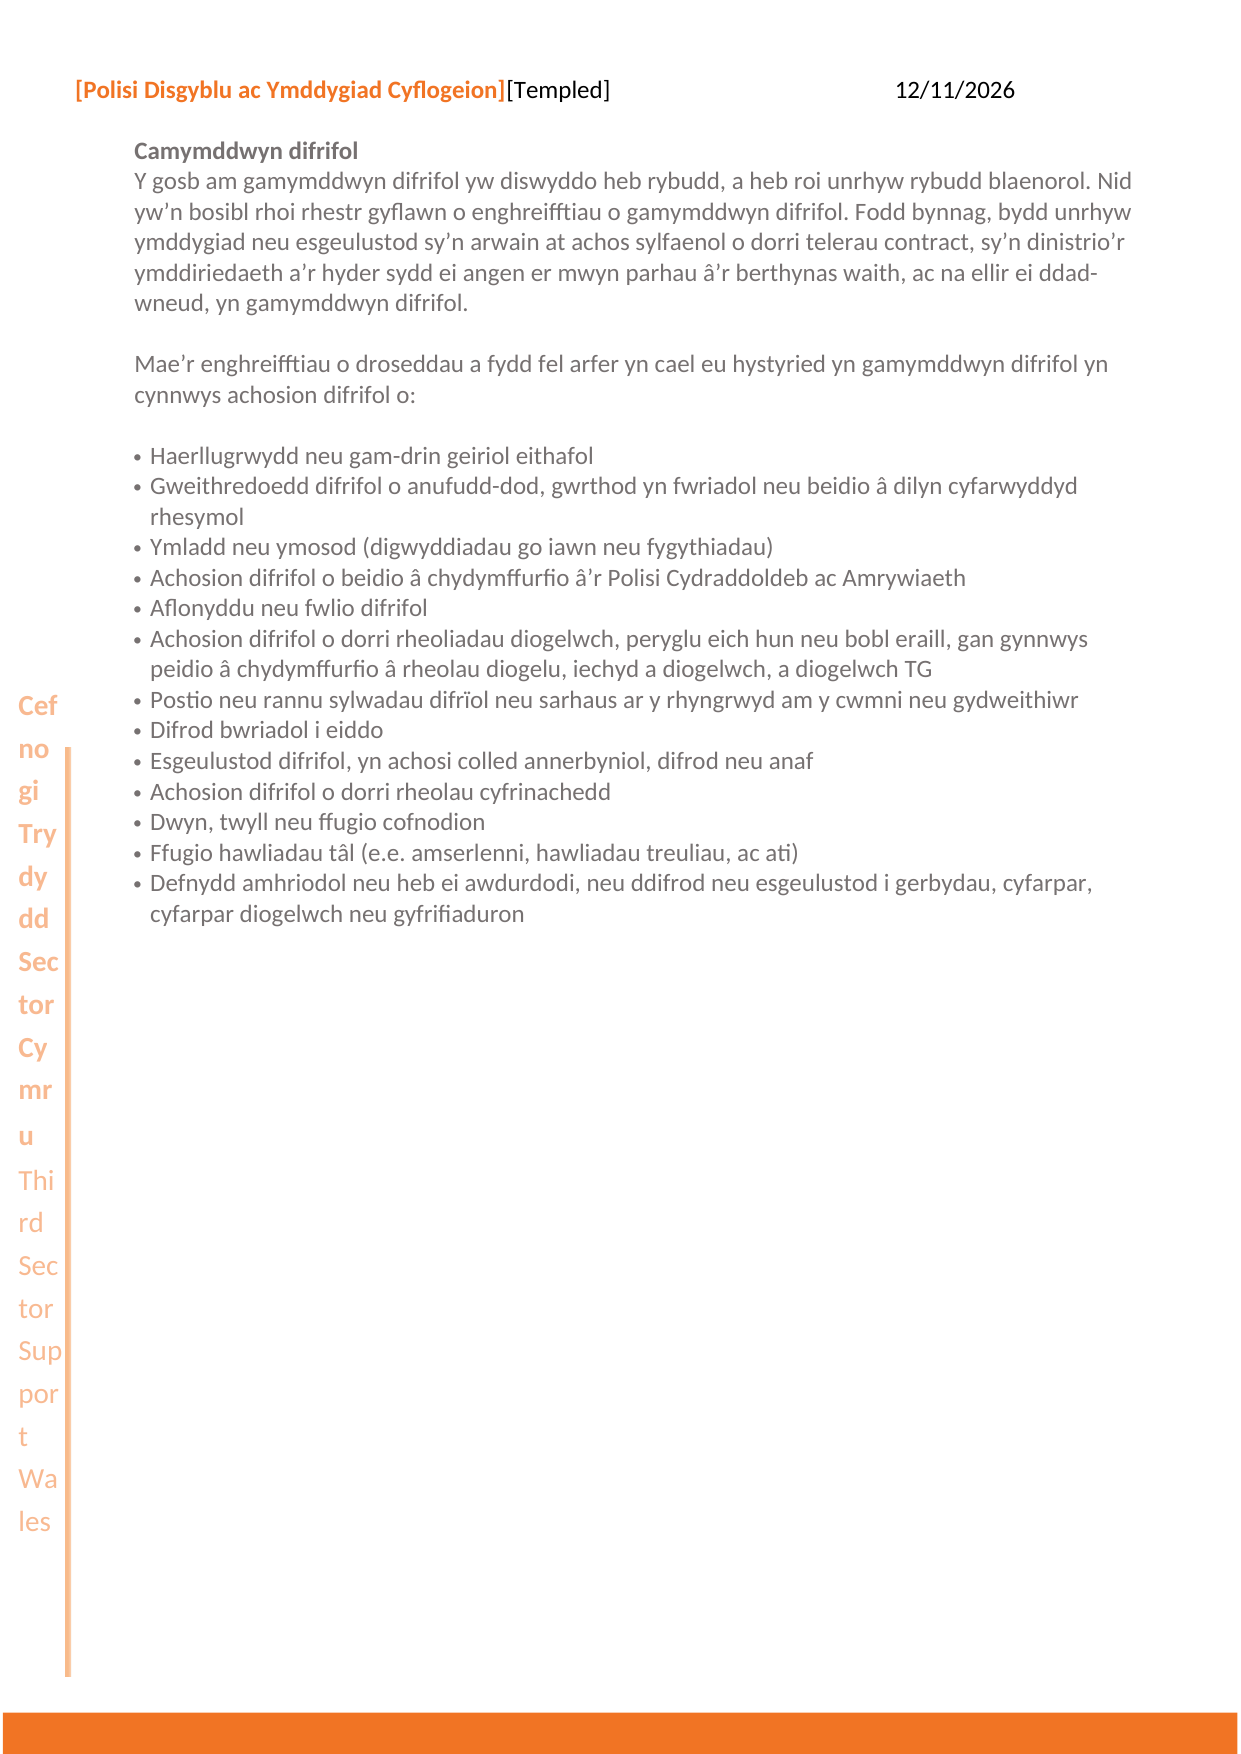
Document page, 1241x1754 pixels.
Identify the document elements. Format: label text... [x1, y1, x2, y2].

list Difrod bwriadol i eiddo [134, 715, 1139, 745]
list Gweithredoedd difrifol o anufudd-dod, gwrthod yn fwriadol neu beidio â dilyn cyfarwyddyd rhesymol [134, 471, 1139, 532]
list Achosion difrifol o beidio â chydymffurfio â’r Polisi Cydraddoldeb ac Amrywiaeth [134, 562, 1139, 593]
list Aflonyddu neu fwlio difrifol [134, 593, 1139, 623]
text Y gosb am gamymddwyn difrifol yw diswyddo heb rybudd, a heb roi unrhyw rybudd blaenorol. Nid yw’n bosibl rhoi rhestr gyflawn o enghreifftiau o gamymddwyn difrifol. Fodd bynnag, bydd unrhyw ymddygiad neu esgeulustod sy’n arwain at achos sylfaenol o dorri telerau contract, sy’n dinistrio’r ymddiriedaeth a’r hyder sydd ei angen er mwyn parhau â’r berthynas waith, ac na ellir ei ddad-wneud, yn gamymddwyn difrifol. [134, 165, 1139, 318]
text Camymddwyn difrifol [134, 135, 1139, 165]
list Haerllugrwydd neu gam-drin geiriol eithafol [134, 440, 1139, 471]
list Ymladd neu ymosod (digwyddiadau go iawn neu fygythiadau) [134, 532, 1139, 562]
list Postio neu rannu sylwadau difrïol neu sarhaus ar y rhyngrwyd am y cwmni neu gydweithiwr [134, 684, 1139, 715]
list Ffugio hawliadau tâl (e.e. amserlenni, hawliadau treuliau, ac ati) [134, 837, 1139, 867]
text Mae’r enghreifftiau o droseddau a fydd fel arfer yn cael eu hystyried yn gamymddwyn difrifol yn cynnwys achosion difrifol o: [134, 348, 1139, 409]
list Defnydd amhriodol neu heb ei awdurdodi, neu ddifrod neu esgeulustod i gerbydau, cyfarpar, cyfarpar diogelwch neu gyfrifiaduron [134, 867, 1139, 928]
list Esgeulustod difrifol, yn achosi colled annerbyniol, difrod neu anaf [134, 745, 1139, 776]
list Dwyn, twyll neu ffugio cofnodion [134, 806, 1139, 837]
list Achosion difrifol o dorri rheolau cyfrinachedd [134, 776, 1139, 806]
list Achosion difrifol o dorri rheoliadau diogelwch, peryglu eich hun neu bobl eraill, gan gynnwys peidio â chydymffurfio â rheolau diogelu, iechyd a diogelwch, a diogelwch TG [134, 623, 1139, 684]
